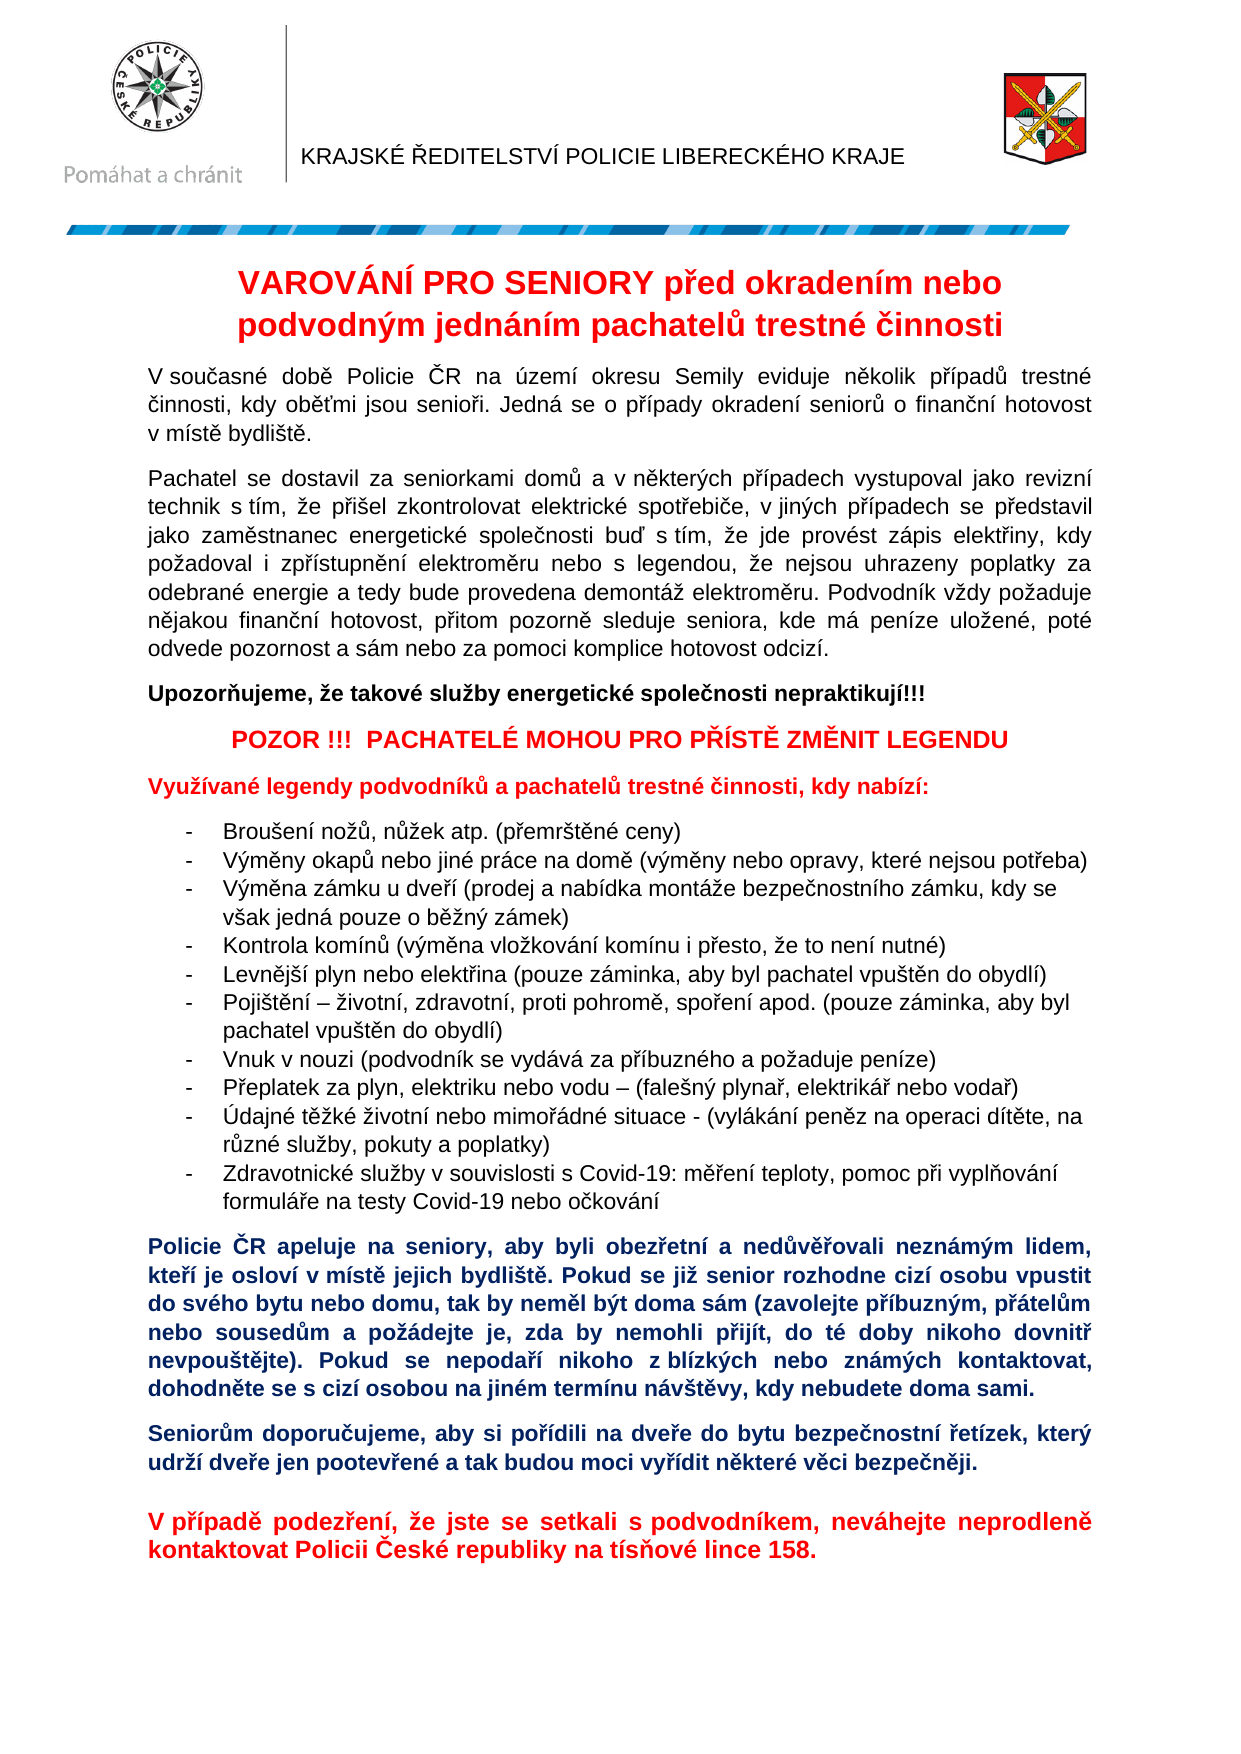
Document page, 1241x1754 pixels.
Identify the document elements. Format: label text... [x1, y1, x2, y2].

text POZOR !!! PACHATELÉ MOHOU PRO PŘÍSTĚ ZMĚNIT LEGENDU [148, 726, 1092, 754]
text VAROVÁNÍ PRO SENIORY před okradením nebo podvodným jednáním pachatelů trestné činnosti [148, 263, 1092, 343]
text Využívané legendy podvodníků a pachatelů trestné činnosti, kdy nabízí: [148, 773, 1092, 799]
text Upozorňujeme, že takové služby energetické společnosti nepraktikují!!! [148, 680, 1092, 707]
text V případě podezření, že jste se setkali s podvodníkem, neváhejte neprodleně kontaktovat Policii České republiky na tísňové lince 158. [148, 1506, 1092, 1564]
list Kontrola komínů (výměna vložkování komínu i přesto, že to není nutné) [185, 932, 1092, 958]
list Broušení nožů, nůžek atp. (přemrštěné ceny) [185, 818, 1092, 845]
text Seniorům doporučujeme, aby si pořídili na dveře do bytu bezpečnostní řetízek, který udrží dveře jen pootevřené a tak budou moci vyřídit některé věci bezpečněji. [148, 1420, 1092, 1475]
list Vnuk v nouzi (podvodník se vydává za příbuzného a požaduje peníze) [185, 1046, 1092, 1072]
list Pojištění – životní, zdravotní, proti pohromě, spoření apod. (pouze záminka, aby byl pachatel vpuštěn do obydlí) [185, 989, 1092, 1044]
text Policie ČR apeluje na seniory, aby byli obezřetní a nedůvěřovali neznámým lidem, kteří je osloví v místě jejich bydliště. Pokud se již senior rozhodne cizí osobu vpustit do svého bytu nebo domu, tak by neměl být doma sám (zavolejte příbuzným, přátelům nebo sousedům a požádejte je, zda by nemohli přijít, do té doby nikoho dovnitř nevpouštějte). Pokud se nepodaří nikoho z blízkých nebo známých kontaktovat, dohodněte se s cizí osobou na jiném termínu návštěvy, kdy nebudete doma sami. [148, 1233, 1092, 1402]
list Zdravotnické služby v souvislosti s Covid-19: měření teploty, pomoc při vyplňování formuláře na testy Covid-19 nebo očkování [185, 1159, 1092, 1214]
picture [63, 25, 1087, 235]
list Údajné těžké životní nebo mimořádné situace - (vylákání peněz na operaci dítěte, na různé služby, pokuty a poplatky) [185, 1103, 1092, 1157]
list Levnější plyn nebo elektřina (pouze záminka, aby byl pachatel vpuštěn do obydlí) [185, 961, 1092, 987]
list Výměna zámku u dveří (prodej a nabídka montáže bezpečnostního zámku, kdy se však jedná pouze o běžný zámek) [185, 875, 1092, 930]
list Přeplatek za plyn, elektriku nebo vodu – (falešný plynař, elektrikář nebo vodař) [185, 1074, 1092, 1101]
text V současné době Policie ČR na území okresu Semily eviduje několik případů trestné činnosti, kdy oběťmi jsou senioři. Jedná se o případy okradení seniorů o finanční hotovost v místě bydliště. [148, 363, 1092, 446]
text Pachatel se dostavil za seniorkami domů a v některých případech vystupoval jako revizní technik s tím, že přišel zkontrolovat elektrické spotřebiče, v jiných případech se představil jako zaměstnanec energetické společnosti buď s tím, že jde provést zápis elektřiny, kdy požadoval i zpřístupnění elektroměru nebo s legendou, že nejsou uhrazeny poplatky za odebrané energie a tedy bude provedena demontáž elektroměru. Podvodník vždy požaduje nějakou finanční hotovost, přitom pozorně sleduje seniora, kde má peníze uložené, poté odvede pozornost a sám nebo za pomoci komplice hotovost odcizí. [148, 465, 1092, 662]
list Výměny okapů nebo jiné práce na domě (výměny nebo opravy, které nejsou potřeba) [185, 847, 1092, 873]
